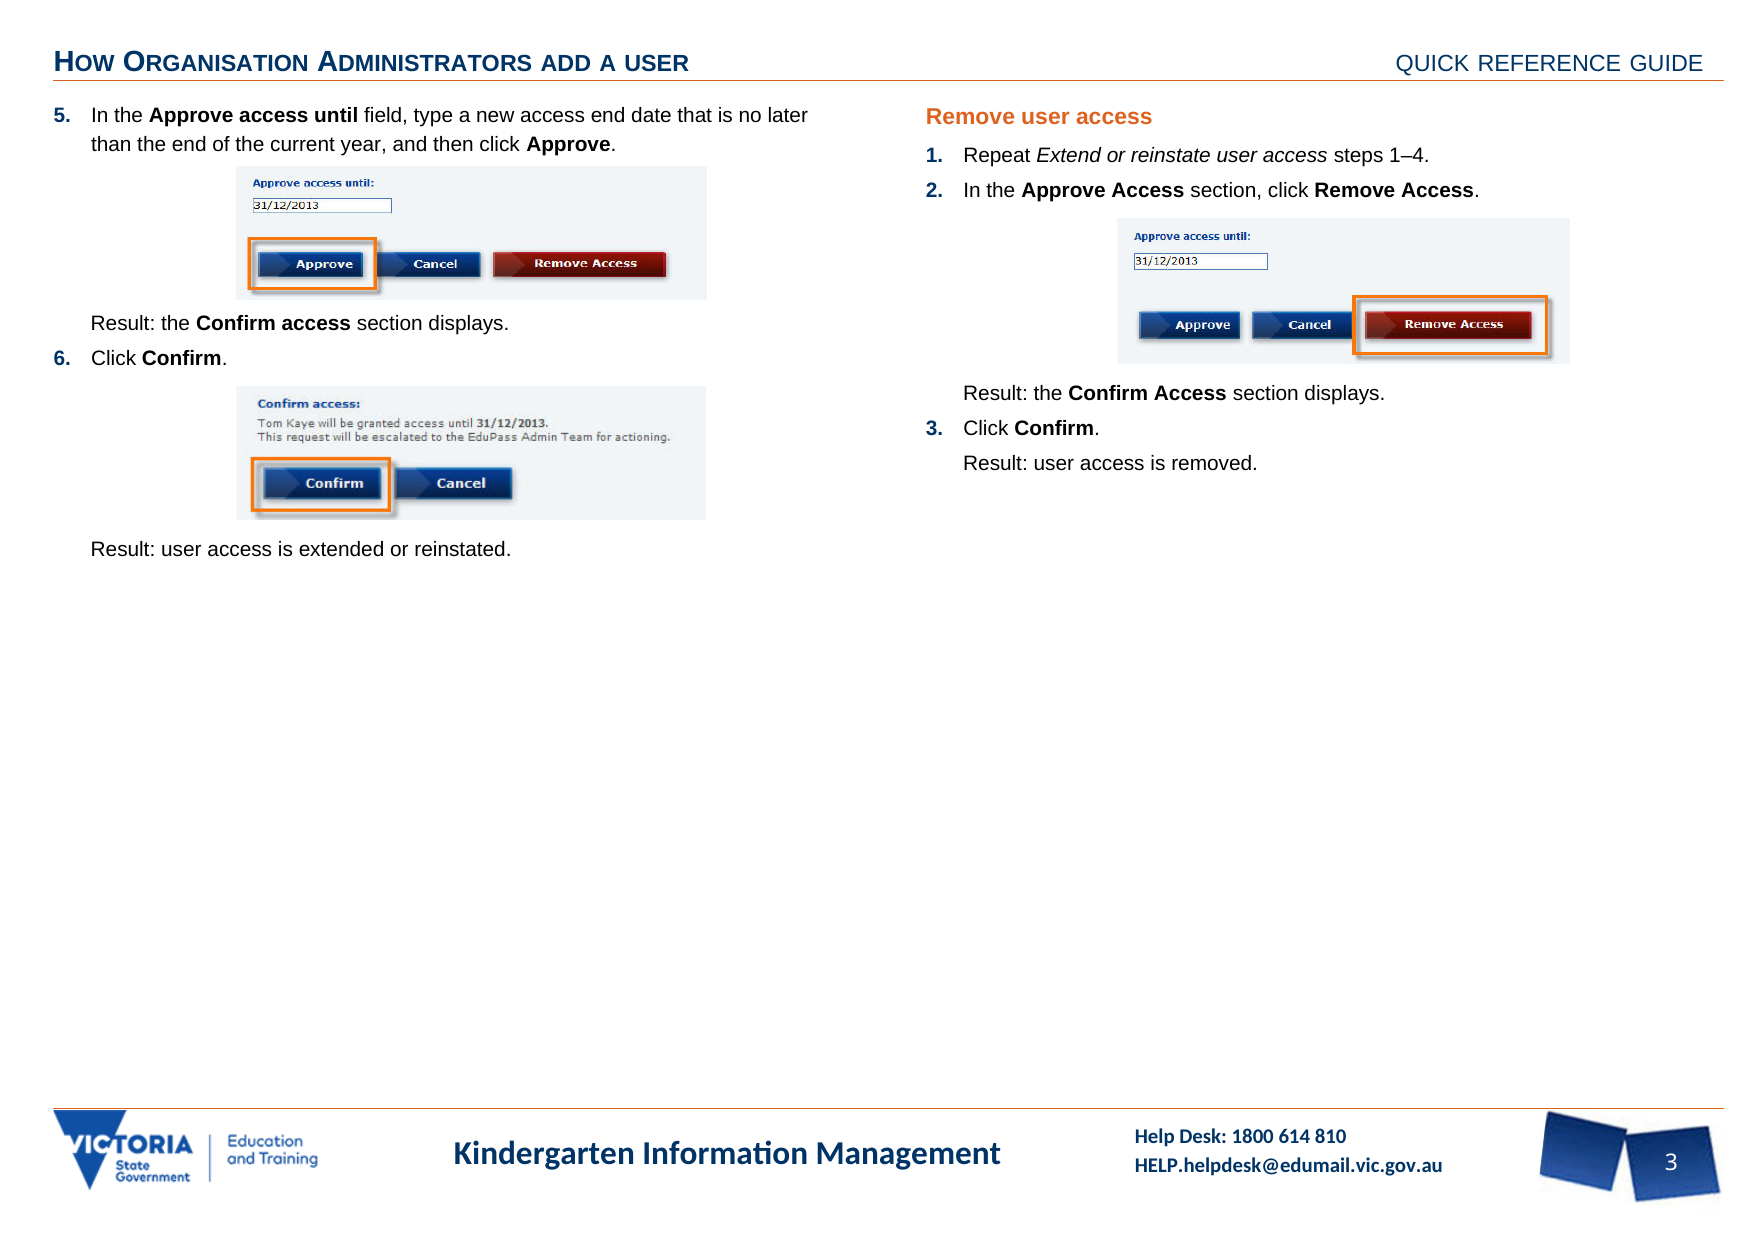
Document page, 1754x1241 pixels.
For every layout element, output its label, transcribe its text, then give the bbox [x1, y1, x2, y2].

picture [235, 166, 707, 300]
subtitle Remove user access [926, 103, 1724, 129]
picture [1117, 218, 1570, 364]
text Result: the Confirm access section displays. [90, 311, 852, 334]
picture [236, 386, 707, 520]
list Click Confirm. [926, 416, 1724, 439]
text Result: the Confirm Access section displays. [963, 381, 1724, 404]
text Result: user access is extended or reinstated. [90, 537, 852, 561]
list In the Approve Access section, click Remove Access. [926, 178, 1724, 202]
picture [53, 1110, 358, 1190]
text Result: user access is removed. [963, 451, 1724, 474]
list In the Approve access until field, type a new access end date that is no later than the end of the current year, and then click Approve. [53, 103, 852, 156]
list Click Confirm. [53, 346, 852, 369]
picture [1538, 1109, 1728, 1212]
list Repeat Extend or reinstate user access steps 1–4. [926, 143, 1724, 167]
